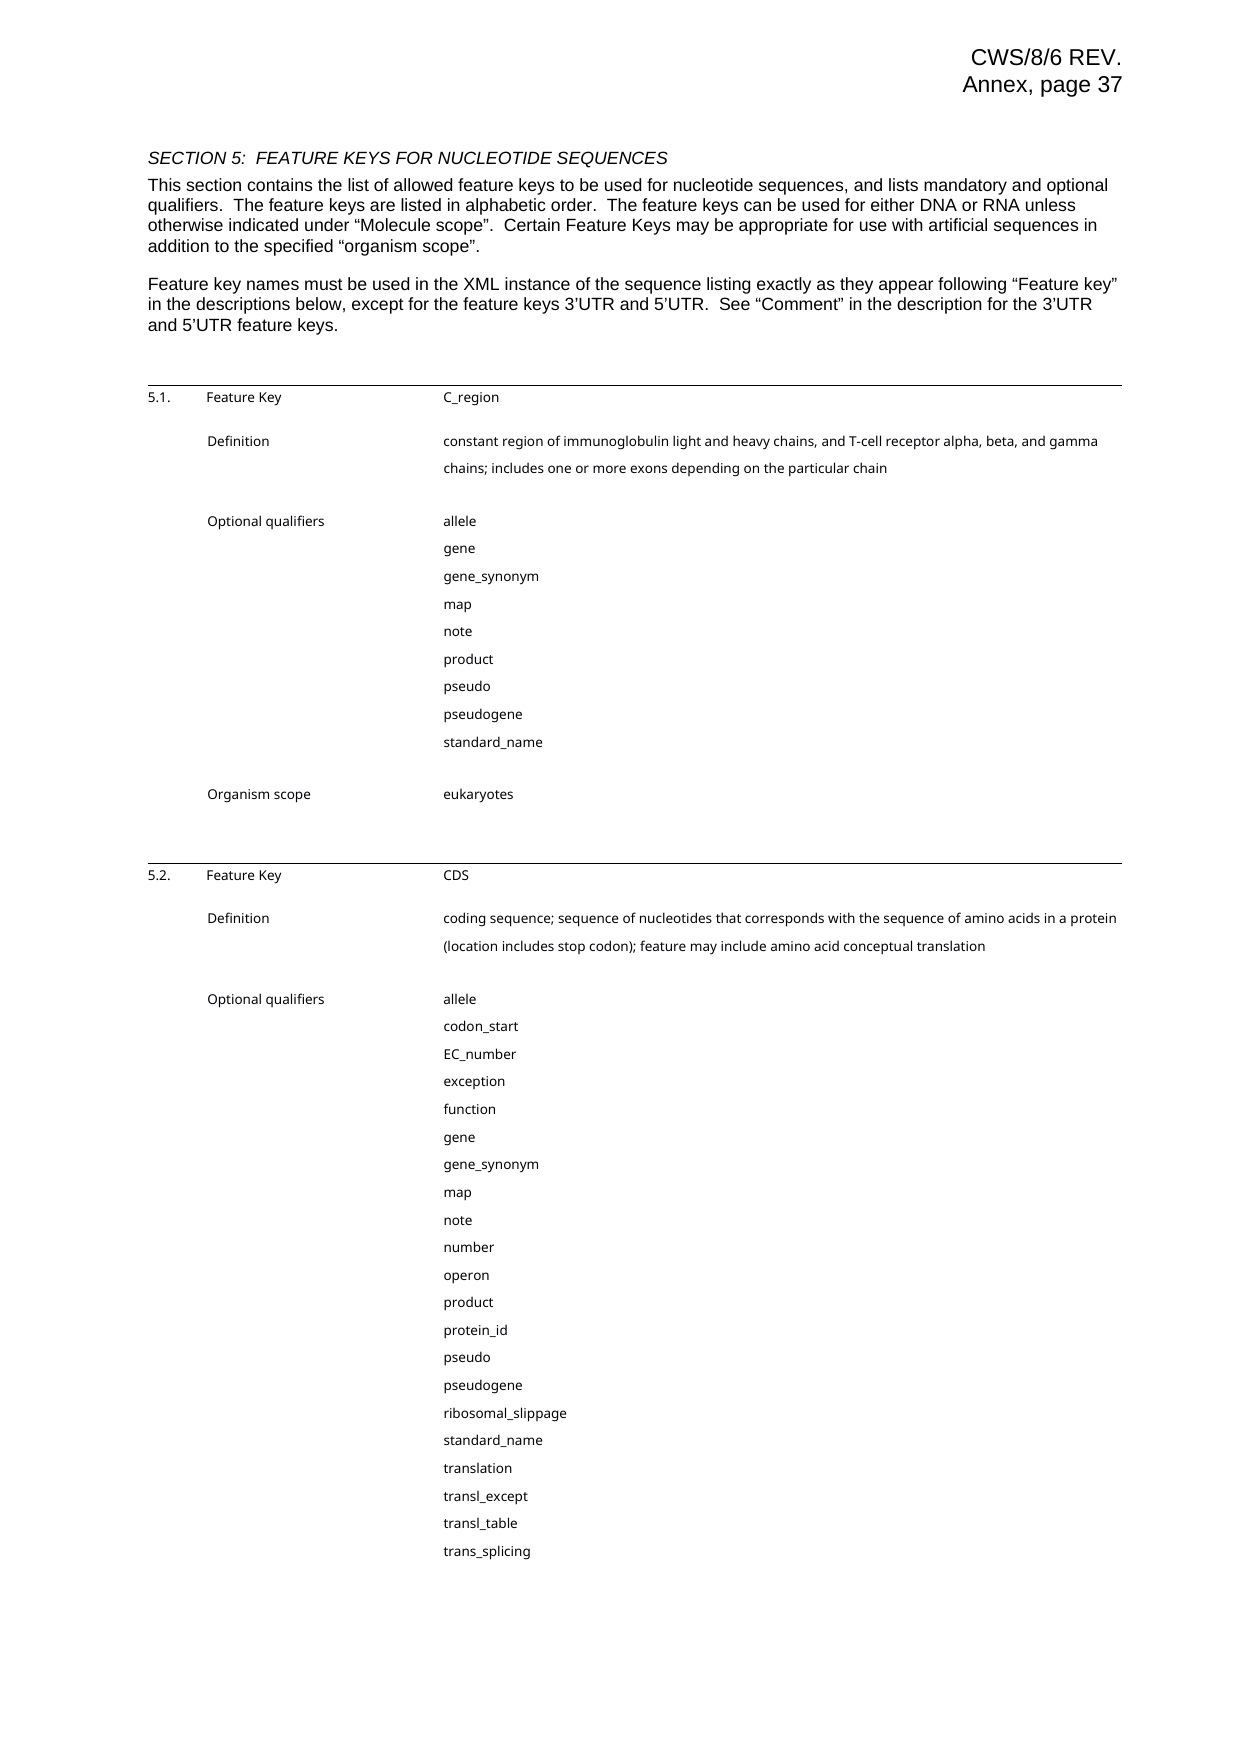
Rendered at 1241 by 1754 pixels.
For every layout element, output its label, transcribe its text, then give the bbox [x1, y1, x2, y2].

text Optional qualifiers allele [207, 989, 1122, 1008]
subtitle SECTION 5: FEATURE KEYS FOR NUCLEOTIDE SEQUENCES [148, 148, 1122, 168]
text note [443, 1210, 1122, 1229]
text operon [443, 1266, 1122, 1284]
text pseudo [443, 1348, 1122, 1367]
text gene_synonym [443, 1155, 1122, 1174]
text map [443, 1183, 1122, 1201]
text This section contains the list of allowed feature keys to be used for nucleotide sequences, and lists mandatory and optional qualifiers. The feature keys are listed in alphabetic order. The feature keys can be used for either DNA or RNA unless otherwise indicated under “Molecule scope”. Certain Feature Keys may be appropriate for use with artificial sequences in addition to the specified “organism scope”. [148, 174, 1122, 256]
text Optional qualifiers allele [207, 512, 1122, 530]
text Feature Key CDS [148, 864, 1122, 884]
text pseudo [443, 677, 1122, 696]
text exception [443, 1072, 1122, 1091]
text transl_table [443, 1514, 1122, 1532]
text ribosomal_slippage [443, 1404, 1122, 1422]
text product [443, 650, 1122, 668]
text function [443, 1100, 1122, 1118]
text EC_number [443, 1045, 1122, 1063]
text Organism scope eukaryotes [207, 785, 1122, 804]
text product [443, 1293, 1122, 1312]
text Definition coding sequence; sequence of nucleotides that corresponds with the sequence of amino acids in a protein (location includes stop codon); feature may include amino acid conceptual translation [207, 909, 1122, 955]
text standard_name [443, 1431, 1122, 1450]
text transl_except [443, 1486, 1122, 1505]
text gene [443, 539, 1122, 558]
text Feature Key C_region [148, 386, 1122, 407]
text trans_splicing [443, 1542, 1122, 1560]
text pseudogene [443, 1376, 1122, 1394]
text number [443, 1238, 1122, 1256]
text note [443, 622, 1122, 641]
text translation [443, 1459, 1122, 1477]
text protein_id [443, 1321, 1122, 1339]
text codon_start [443, 1017, 1122, 1036]
text gene [443, 1128, 1122, 1146]
text gene_synonym [443, 567, 1122, 585]
text Feature key names must be used in the XML instance of the sequence listing exactly as they appear following “Feature key” in the descriptions below, except for the feature keys 3’UTR and 5’UTR. See “Comment” in the description for the 3’UTR and 5’UTR feature keys. [148, 274, 1122, 335]
text Definition constant region of immunoglobulin light and heavy chains, and T-cell receptor alpha, beta, and gamma chains; includes one or more exons depending on the particular chain [207, 432, 1122, 478]
text pseudogene [443, 705, 1122, 723]
text map [443, 594, 1122, 613]
text standard_name [443, 733, 1122, 751]
